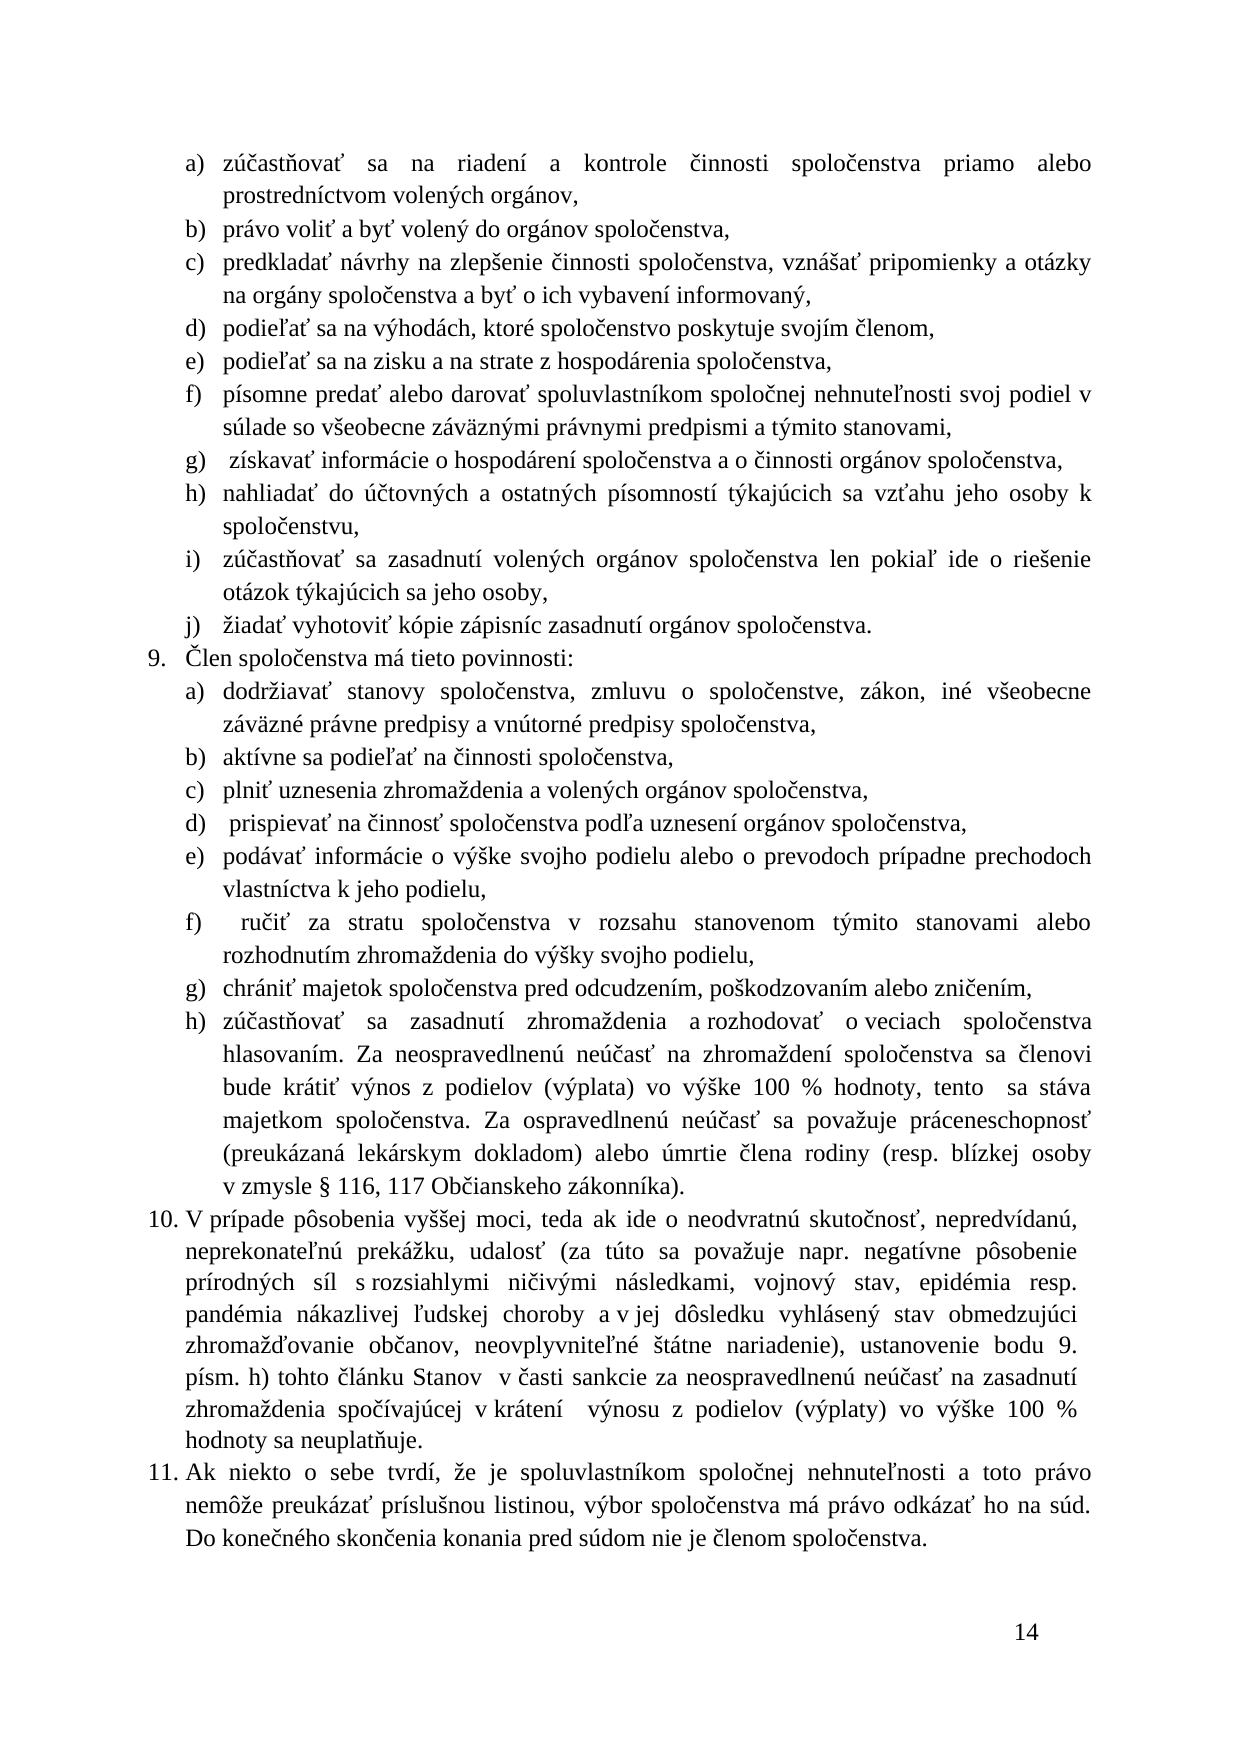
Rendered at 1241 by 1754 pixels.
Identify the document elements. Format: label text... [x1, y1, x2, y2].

list získavať informácie o hospodárení spoločenstva a o činnosti orgánov spoločenstva, [185, 445, 1092, 473]
list chrániť majetok spoločenstva pred odcudzením, poškodzovaním alebo zničením, [185, 973, 1092, 1002]
list plniť uznesenia zhromaždenia a volených orgánov spoločenstva, [185, 775, 1092, 804]
list Ak niekto o sebe tvrdí, že je spoluvlastníkom spoločnej nehnuteľnosti a toto právo nemôže preukázať príslušnou listinou, výbor spoločenstva má právo odkázať ho na súd. Do konečného skončenia konania pred súdom nie je členom spoločenstva. [148, 1457, 1092, 1552]
list aktívne sa podieľať na činnosti spoločenstva, [185, 742, 1092, 771]
list nahliadať do účtovných a ostatných písomností týkajúcich sa vzťahu jeho osoby k spoločenstvu, [185, 478, 1092, 539]
list V prípade pôsobenia vyššej moci, teda ak ide o neodvratnú skutočnosť, nepredvídanú, neprekonateľnú prekážku, udalosť (za túto sa považuje napr. negatívne pôsobenie prírodných síl s rozsiahlymi ničivými následkami, vojnový stav, epidémia resp. pandémia nákazlivej ľudskej choroby a v jej dôsledku vyhlásený stav obmedzujúci zhromažďovanie občanov, neovplyvniteľné štátne nariadenie), ustanovenie bodu 9. písm. h) tohto článku Stanov v časti sankcie za neospravedlnenú neúčasť na zasadnutí zhromaždenia spočívajúcej v krátení výnosu z podielov (výplaty) vo výške 100 % hodnoty sa neuplatňuje. [148, 1204, 1078, 1454]
list zúčastňovať sa zasadnutí volených orgánov spoločenstva len pokiaľ ide o riešenie otázok týkajúcich sa jeho osoby, [185, 544, 1092, 606]
list predkladať návrhy na zlepšenie činnosti spoločenstva, vznášať pripomienky a otázky na orgány spoločenstva a byť o ich vybavení informovaný, [185, 247, 1092, 308]
list dodržiavať stanovy spoločenstva, zmluvu o spoločenstve, zákon, iné všeobecne záväzné právne predpisy a vnútorné predpisy spoločenstva, [185, 676, 1092, 738]
list podávať informácie o výške svojho podielu alebo o prevodoch prípadne prechodoch vlastníctva k jeho podielu, [185, 841, 1092, 903]
list prispievať na činnosť spoločenstva podľa uznesení orgánov spoločenstva, [185, 808, 1092, 837]
list Člen spoločenstva má tieto povinnosti: [148, 643, 1092, 672]
list podieľať sa na výhodách, ktoré spoločenstvo poskytuje svojím členom, [185, 313, 1092, 341]
list ručiť za stratu spoločenstva v rozsahu stanovenom týmito stanovami alebo rozhodnutím zhromaždenia do výšky svojho podielu, [185, 907, 1092, 969]
list právo voliť a byť volený do orgánov spoločenstva, [185, 214, 1092, 242]
list žiadať vyhotoviť kópie zápisníc zasadnutí orgánov spoločenstva. [185, 610, 1092, 639]
list podieľať sa na zisku a na strate z hospodárenia spoločenstva, [185, 346, 1092, 374]
list zúčastňovať sa zasadnutí zhromaždenia a rozhodovať o veciach spoločenstva hlasovaním. Za neospravedlnenú neúčasť na zhromaždení spoločenstva sa členovi bude krátiť výnos z podielov (výplata) vo výške 100 % hodnoty, tento sa stáva majetkom spoločenstva. Za ospravedlnenú neúčasť sa považuje práceneschopnosť (preukázaná lekárskym dokladom) alebo úmrtie člena rodiny (resp. blízkej osoby v zmysle § 116, 117 Občianskeho zákonníka). [185, 1006, 1092, 1200]
list písomne predať alebo darovať spoluvlastníkom spoločnej nehnuteľnosti svoj podiel v súlade so všeobecne záväznými právnymi predpismi a týmito stanovami, [185, 379, 1092, 441]
list zúčastňovať sa na riadení a kontrole činnosti spoločenstva priamo alebo prostredníctvom volených orgánov, [185, 148, 1092, 209]
